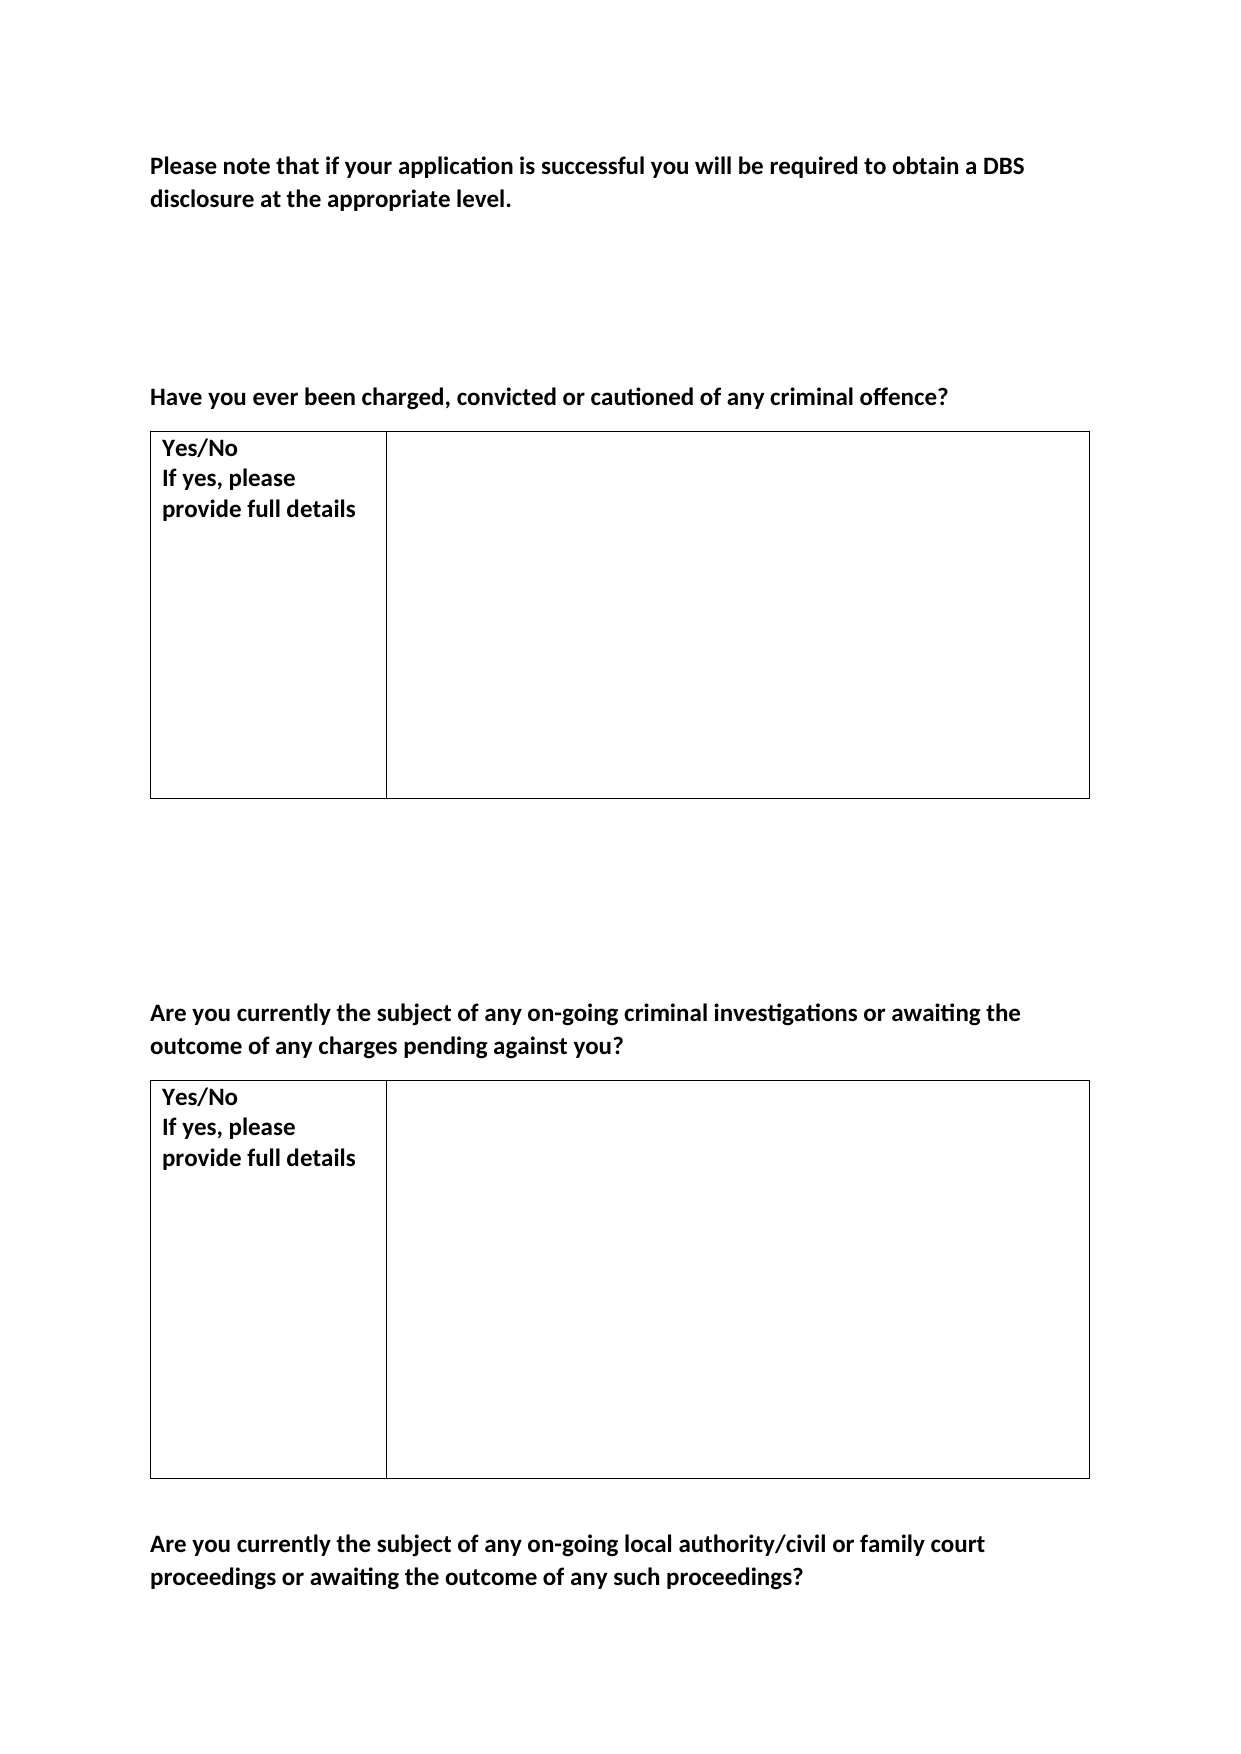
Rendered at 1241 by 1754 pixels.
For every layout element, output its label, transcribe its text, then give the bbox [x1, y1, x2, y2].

table_header [387, 432, 1089, 798]
text Are you currently the subject of any on-going criminal investigations or awaiting the outcome of any charges pending against you? [150, 997, 1090, 1061]
table_header Yes/No If yes, please provide full details [151, 432, 386, 798]
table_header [151, 1081, 386, 1478]
table_header [387, 1081, 1089, 1478]
text Have you ever been charged, convicted or cautioned of any criminal offence? [150, 381, 1090, 412]
text Please note that if your application is successful you will be required to obtain a DBS disclosure at the appropriate level. [150, 150, 1090, 213]
text Are you currently the subject of any on-going local authority/civil or family court proceedings or awaiting the outcome of any such proceedings? [150, 1528, 1090, 1592]
